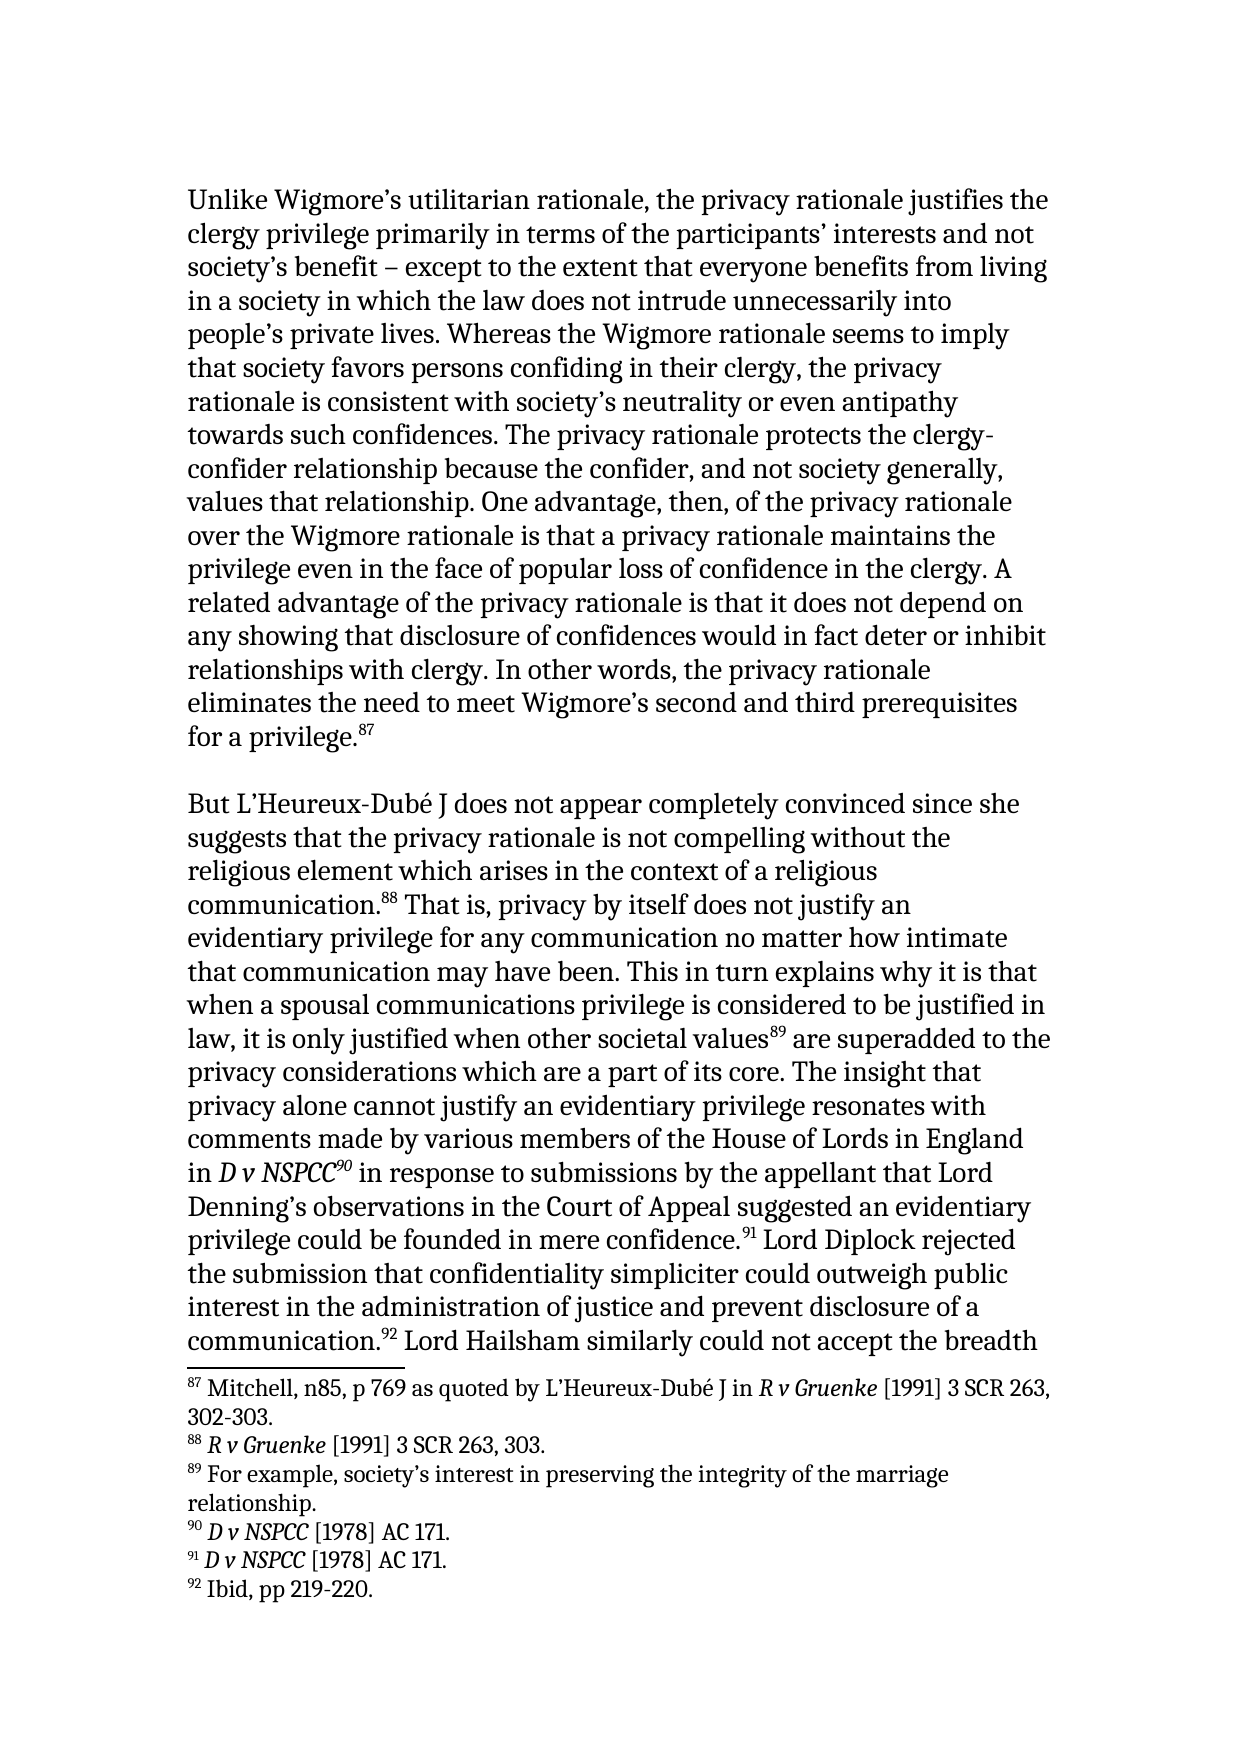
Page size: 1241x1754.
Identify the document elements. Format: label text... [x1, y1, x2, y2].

text Unlike Wigmore’s utilitarian rationale, the privacy rationale justifies the clergy privilege primarily in terms of the participants’ interests and not society’s benefit – except to the extent that everyone benefits from living in a society in which the law does not intrude unnecessarily into people’s private lives. Whereas the Wigmore rationale seems to imply that society favors persons confiding in their clergy, the privacy rationale is consistent with society’s neutrality or even antipathy towards such confidences. The privacy rationale protects the clergy-confider relationship because the confider, and not society generally, values that relationship. One advantage, then, of the privacy rationale over the Wigmore rationale is that a privacy rationale maintains the privilege even in the face of popular loss of confidence in the clergy. A related advantage of the privacy rationale is that it does not depend on any showing that disclosure of confidences would in fact deter or inhibit relationships with clergy. In other words, the privacy rationale eliminates the need to meet Wigmore’s second and third prerequisites for a privilege. [187, 183, 1053, 754]
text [187, 787, 1053, 1357]
